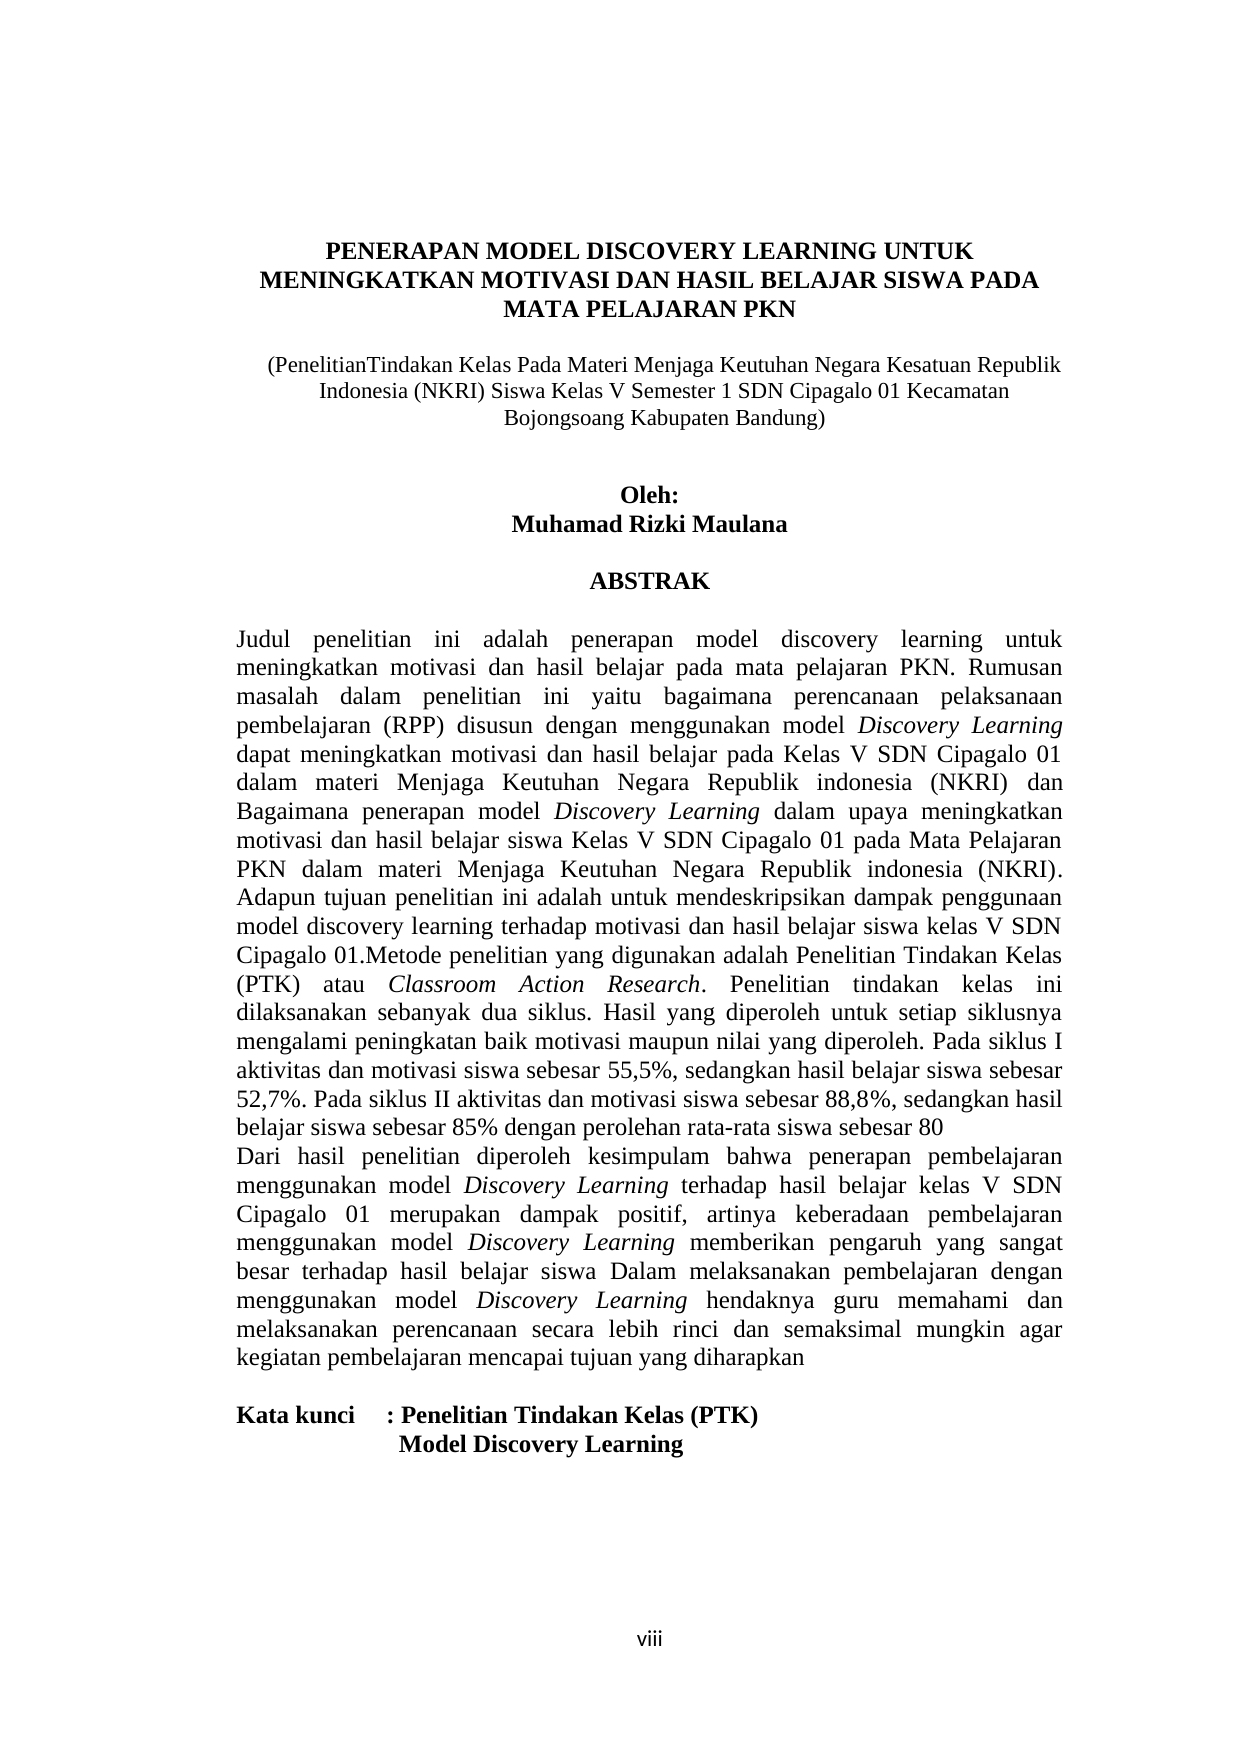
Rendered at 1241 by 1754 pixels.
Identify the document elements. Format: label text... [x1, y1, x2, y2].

text ABSTRAK [236, 566, 1063, 595]
text (PenelitianTindakan Kelas Pada Materi Menjaga Keutuhan Negara Kesatuan Republik Indonesia (NKRI) Siswa Kelas V Semester 1 SDN Cipagalo 01 Kecamatan Bojongsoang Kabupaten Bandung) [266, 351, 1063, 430]
text Model Discovery Learning [236, 1429, 1063, 1457]
text Dari hasil penelitian diperoleh kesimpulam bahwa penerapan pembelajaran menggunakan model Discovery Learning terhadap hasil belajar kelas V SDN Cipagalo 01 merupakan dampak positif, artinya keberadaan pembelajaran menggunakan model Discovery Learning memberikan pengaruh yang sangat besar terhadap hasil belajar siswa Dalam melaksanakan pembelajaran dengan menggunakan model Discovery Learning hendaknya guru memahami dan melaksanakan perencanaan secara lebih rinci dan semaksimal mungkin agar kegiatan pembelajaran mencapai tujuan yang diharapkan [236, 1141, 1063, 1371]
text Muhamad Rizki Maulana [236, 509, 1063, 537]
text Oleh: [236, 480, 1063, 509]
text Kata kunci : Penelitian Tindakan Kelas (PTK) [236, 1400, 1063, 1429]
text PENERAPAN MODEL DISCOVERY LEARNING UNTUK MENINGKATKAN MOTIVASI DAN HASIL BELAJAR SISWA PADA MATA PELAJARAN PKN [236, 236, 1063, 322]
text Judul penelitian ini adalah penerapan model discovery learning untuk meningkatkan motivasi dan hasil belajar pada mata pelajaran PKN. Rumusan masalah dalam penelitian ini yaitu bagaimana perencanaan pelaksanaan pembelajaran (RPP) disusun dengan menggunakan model Discovery Learning dapat meningkatkan motivasi dan hasil belajar pada Kelas V SDN Cipagalo 01 dalam materi Menjaga Keutuhan Negara Republik indonesia (NKRI) dan Bagaimana penerapan model Discovery Learning dalam upaya meningkatkan motivasi dan hasil belajar siswa Kelas V SDN Cipagalo 01 pada Mata Pelajaran PKN dalam materi Menjaga Keutuhan Negara Republik indonesia (NKRI). Adapun tujuan penelitian ini adalah untuk mendeskripsikan dampak penggunaan model discovery learning terhadap motivasi dan hasil belajar siswa kelas V SDN Cipagalo 01.Metode penelitian yang digunakan adalah Penelitian Tindakan Kelas (PTK) atau Classroom Action Research. Penelitian tindakan kelas ini dilaksanakan sebanyak dua siklus. Hasil yang diperoleh untuk setiap siklusnya mengalami peningkatan baik motivasi maupun nilai yang diperoleh. Pada siklus I aktivitas dan motivasi siswa sebesar 55,5%, sedangkan hasil belajar siswa sebesar 52,7%. Pada siklus II aktivitas dan motivasi siswa sebesar 88,8%, sedangkan hasil belajar siswa sebesar 85% dengan perolehan rata-rata siswa sebesar 80 [236, 624, 1063, 1141]
